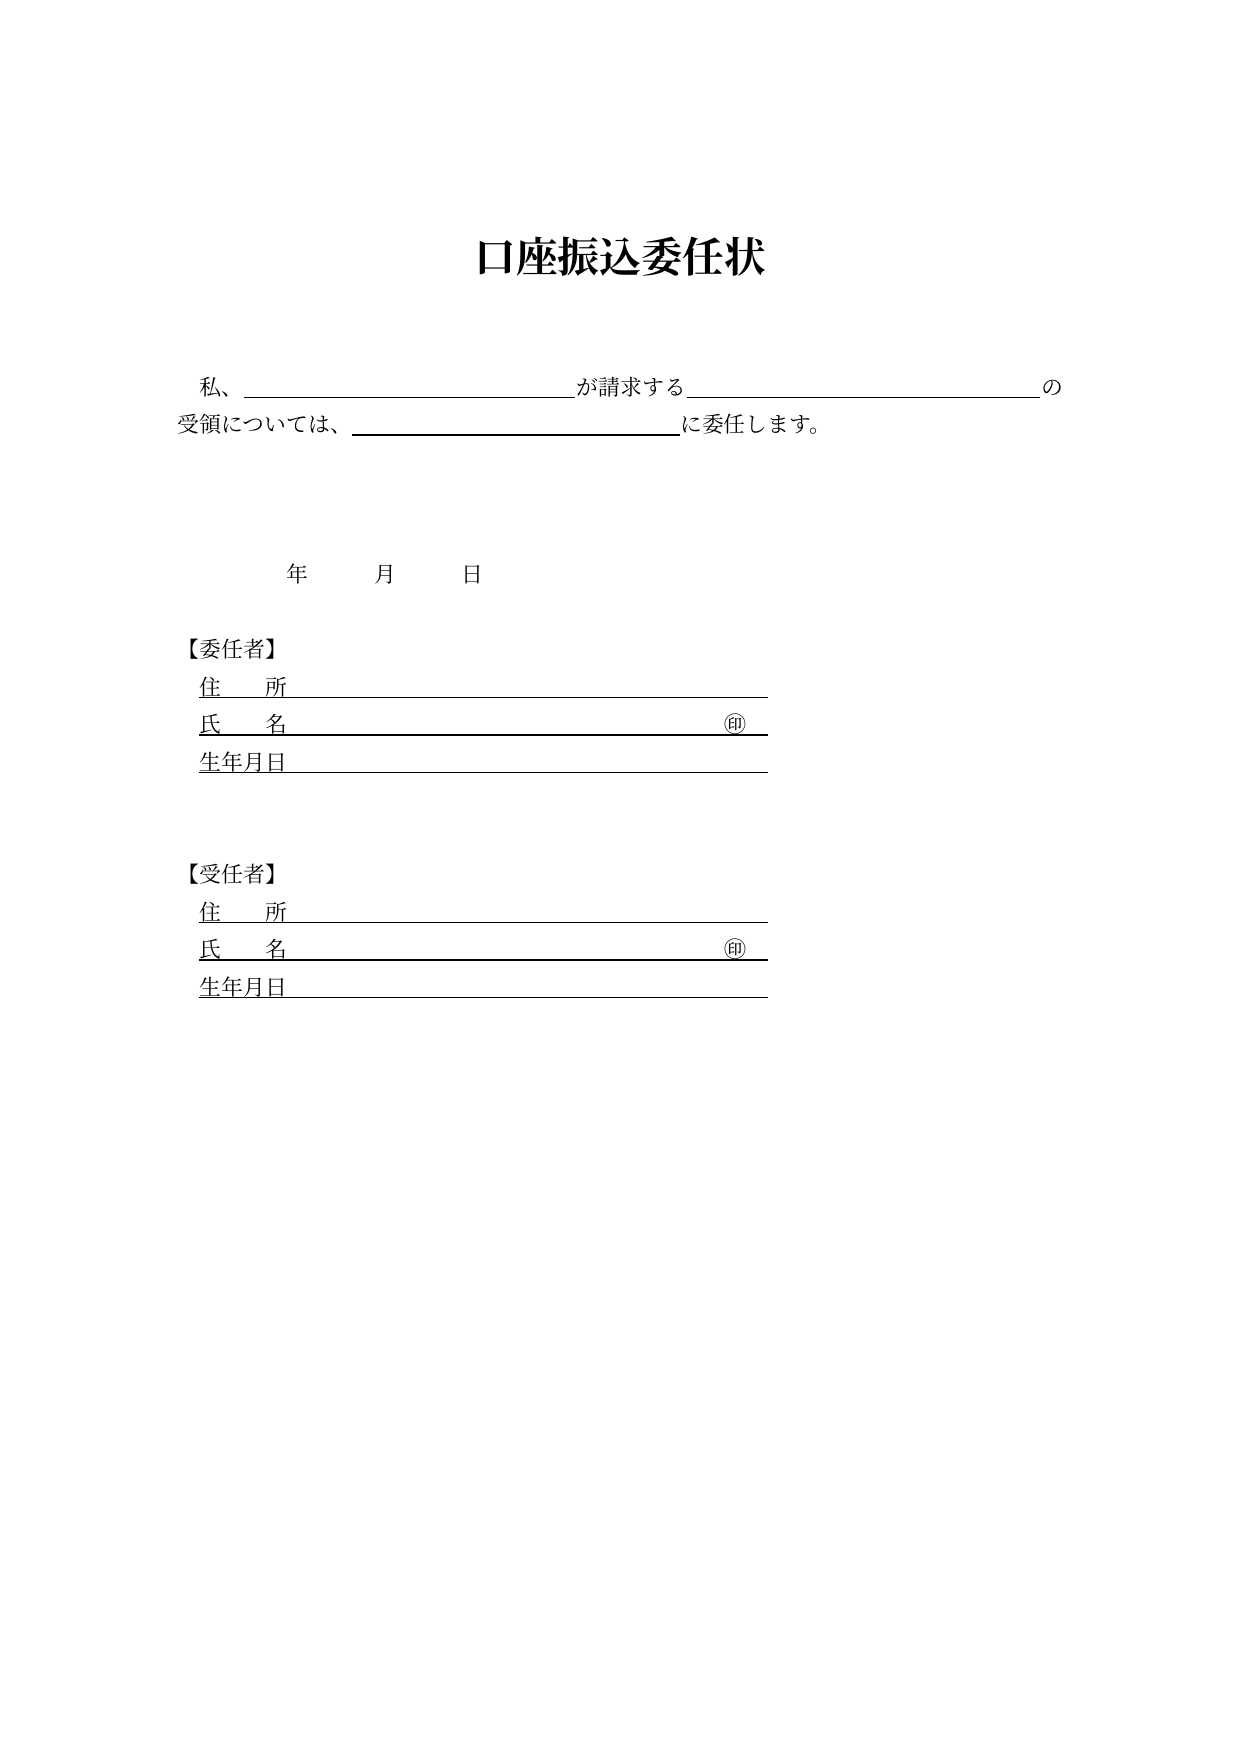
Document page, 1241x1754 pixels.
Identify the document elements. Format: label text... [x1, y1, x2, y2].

text 生年月日 [177, 742, 1063, 779]
text 住 所 [177, 892, 1063, 929]
text 氏 名 ㊞ [177, 929, 1063, 967]
text 私、 が請求する の受領については、 に委任します。 [177, 367, 1063, 442]
text 口座振込委任状 [177, 217, 1063, 292]
text 生年月日 [177, 967, 1063, 1004]
text 【委任者】 [177, 629, 1063, 667]
text 年 月 日 [177, 554, 1063, 592]
text 【受任者】 [177, 854, 1063, 892]
text 氏 名 ㊞ [177, 704, 1063, 742]
text 住 所 [177, 667, 1063, 704]
